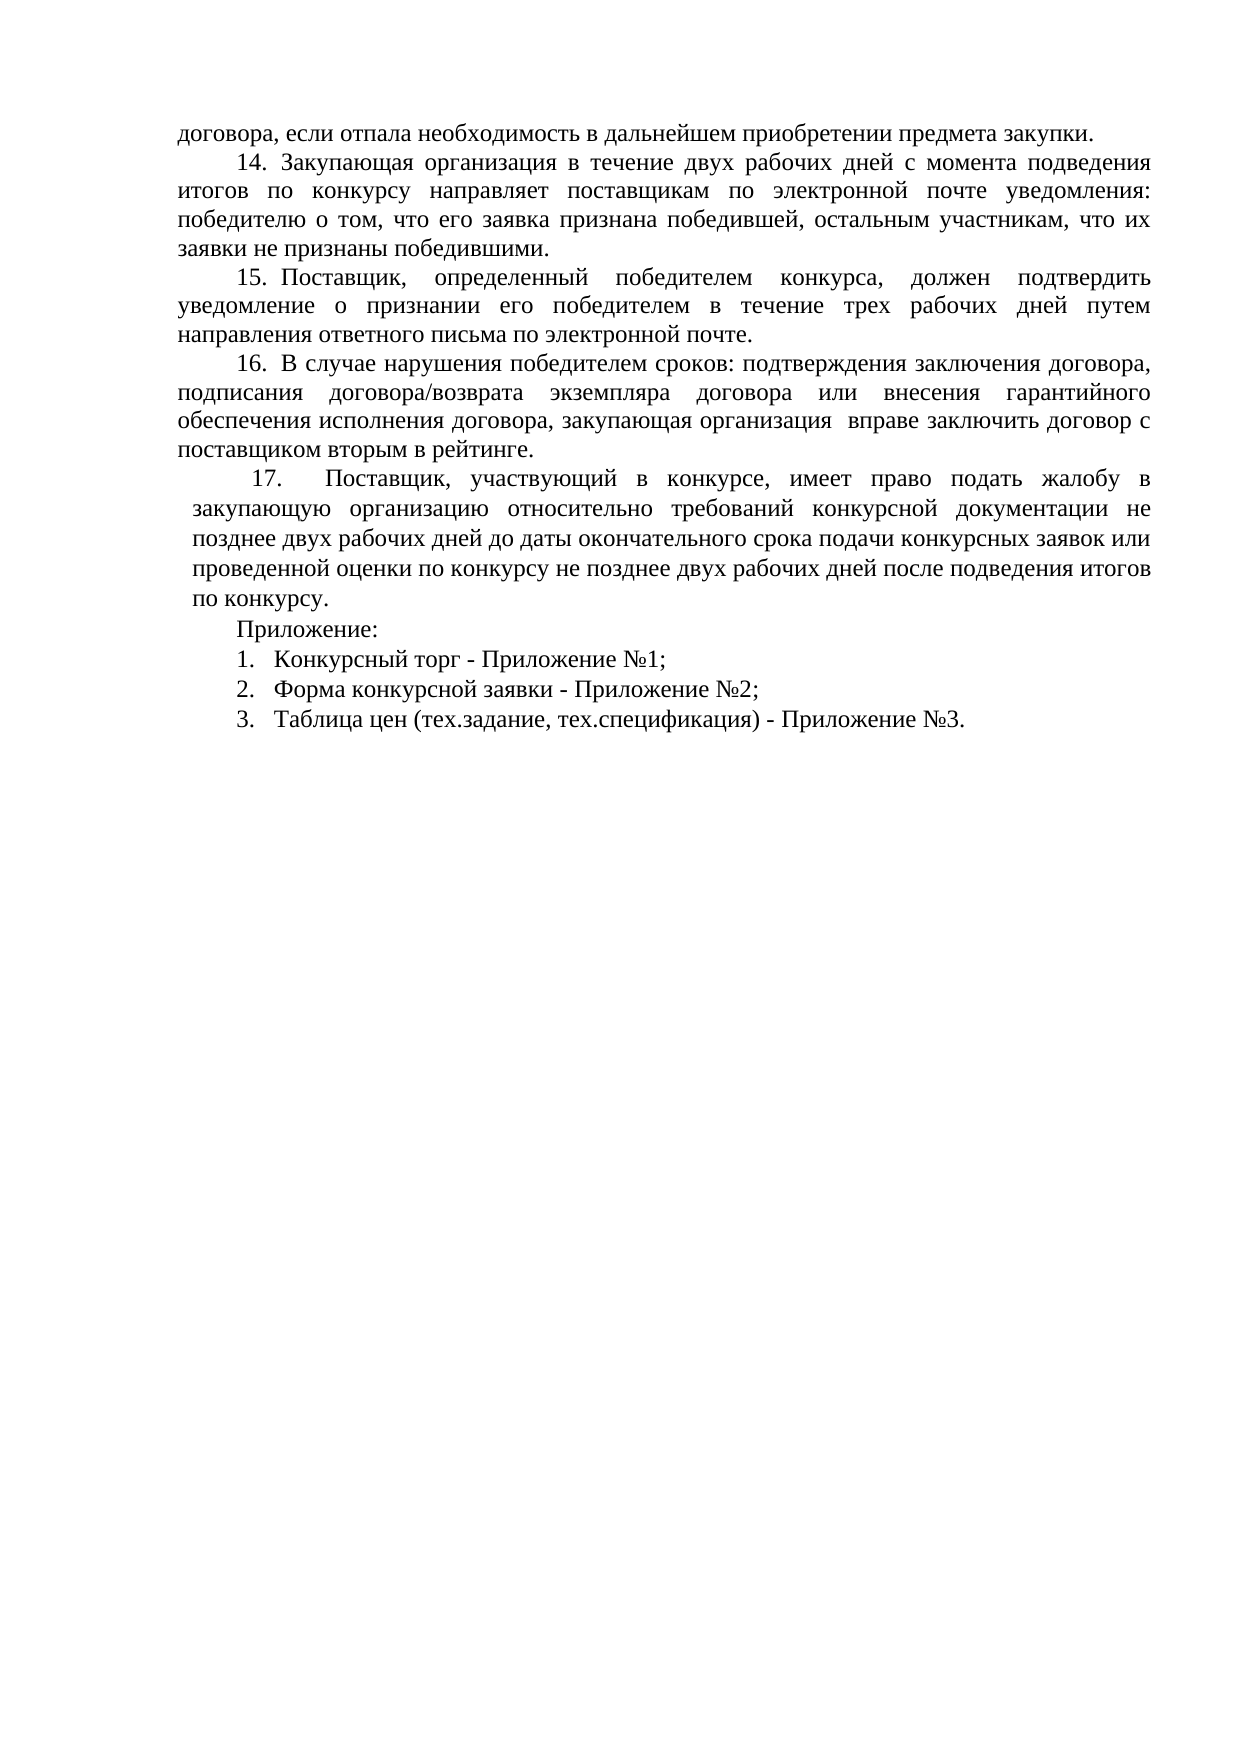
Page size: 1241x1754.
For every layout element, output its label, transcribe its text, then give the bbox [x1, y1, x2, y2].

list Таблица цен (тех.задание, тех.спецификация) - Приложение №3. [236, 704, 1152, 733]
list В случае нарушения победителем сроков: подтверждения заключения договора, подписания договора/возврата экземпляра договора или внесения гарантийного обеспечения исполнения договора, закупающая организация вправе заключить договор с поставщиком вторым в рейтинге. [177, 348, 1152, 463]
list Приложение: [236, 614, 1152, 642]
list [177, 118, 1152, 147]
list Закупающая организация в течение двух рабочих дней с момента подведения итогов по конкурсу направляет поставщикам по электронной почте уведомления: победителю о том, что его заявка признана победившей, остальным участникам, что их заявки не признаны победившими. [177, 147, 1152, 262]
list Конкурсный торг - Приложение №1; [236, 644, 1152, 672]
list Поставщик, определенный победителем конкурса, должен подтвердить уведомление о признании его победителем в течение трех рабочих дней путем направления ответного письма по электронной почте. [177, 262, 1152, 348]
list Поставщик, участвующий в конкурсе, имеет право подать жалобу в закупающую организацию относительно требований конкурсной документации не позднее двух рабочих дней до даты окончательного срока подачи конкурсных заявок или проведенной оценки по конкурсу не позднее двух рабочих дней после подведения итогов по конкурсу. [192, 463, 1152, 612]
list Форма конкурсной заявки - Приложение №2; [236, 674, 1152, 703]
